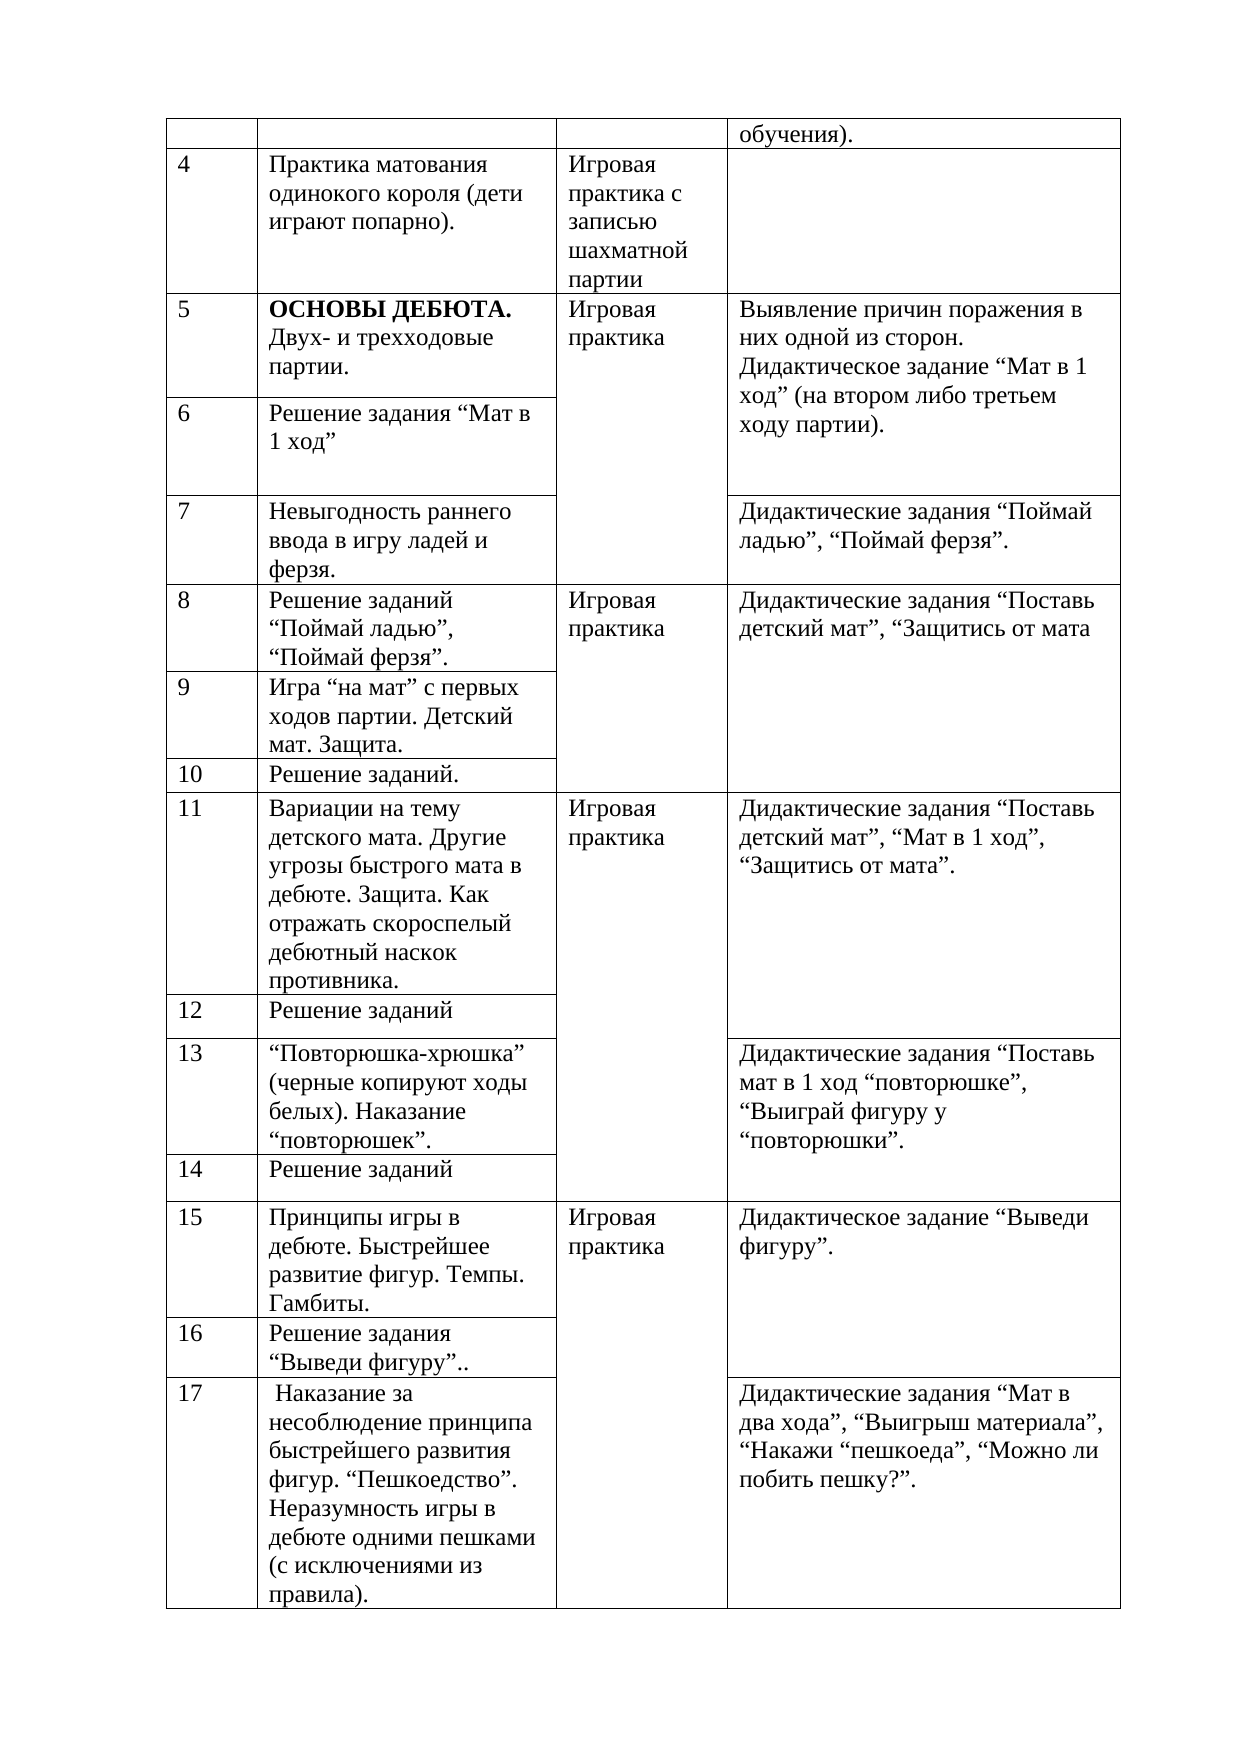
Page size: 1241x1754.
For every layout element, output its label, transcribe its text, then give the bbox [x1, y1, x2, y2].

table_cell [258, 119, 556, 148]
table_cell Наказание за несоблюдение принципа быстрейшего развития фигур. “Пешкоедство”. Неразумность игры в дебюте одними пешками (с исключениями из правила). [258, 1378, 556, 1608]
table_cell Дидактические задания “Мат в два хода”, “Выигрыш материала”, “Накажи “пешкоеда”, “Можно ли побить пешку?”. [728, 1378, 1120, 1608]
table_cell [728, 119, 1120, 148]
table_cell 12 [167, 995, 257, 1037]
table_cell Невыгодность раннего ввода в игру ладей и ферзя. [258, 496, 556, 584]
table_cell Решение заданий. [258, 759, 556, 792]
table_cell Дидактические задания “Поймай ладью”, “Поймай ферзя”. [728, 496, 1120, 584]
table_cell Дидактическое задание “Выведи фигуру”. [728, 1202, 1120, 1377]
table_cell Решение задания “Выведи фигуру”.. [258, 1318, 556, 1377]
table_cell 17 [167, 1378, 257, 1608]
table_cell 8 [167, 585, 257, 671]
table_cell Дидактические задания “Поставь детский мат”, “Мат в 1 ход”, “Защитись от мата”. [728, 793, 1120, 1037]
table_cell 10 [167, 759, 257, 792]
table_cell Дидактические задания “Поставь мат в 1 ход “повторюшке”, “Выиграй фигуру у “повторюшки”. [728, 1039, 1120, 1201]
table_cell 11 [167, 793, 257, 994]
table_cell 4 [167, 149, 257, 293]
table_cell Дидактические задания “Поставь детский мат”, “Защитись от мата [728, 585, 1120, 792]
table_cell Игровая практика [557, 585, 727, 792]
table_cell 9 [167, 672, 257, 758]
table_cell Решение заданий [258, 1155, 556, 1201]
table_cell Игровая практика [557, 294, 727, 584]
table_cell 7 [167, 496, 257, 584]
table_cell Выявление причин поражения в них одной из сторон. Дидактическое задание “Мат в 1 ход” (на втором либо третьем ходу партии). [728, 294, 1120, 495]
table_cell Решение заданий [258, 995, 556, 1037]
table_cell Принципы игры в дебюте. Быстрейшее развитие фигур. Темпы. Гамбиты. [258, 1202, 556, 1317]
table_cell Решение задания “Мат в 1 ход” [258, 398, 556, 495]
table_cell Вариации на тему детского мата. Другие угрозы быстрого мата в дебюте. Защита. Как отражать скороспелый дебютный наскок противника. [258, 793, 556, 994]
table_cell 5 [167, 294, 257, 397]
table_cell [728, 149, 1120, 293]
table_cell 3 [167, 119, 257, 148]
table_cell 6 [167, 398, 257, 495]
table_cell Игра “на мат” с первых ходов партии. Детский мат. Защита. [258, 672, 556, 758]
table_cell 16 [167, 1318, 257, 1377]
table_cell 13 [167, 1039, 257, 1153]
table_cell 14 [167, 1155, 257, 1201]
table_cell Игровая практика с записью шахматной партии [557, 149, 727, 293]
table_cell Игровая практика [557, 793, 727, 1201]
table_cell ОСНОВЫ ДЕБЮТА. Двух- и трехходовые партии. [258, 294, 556, 397]
table_cell Практика матования одинокого короля (дети играют попарно). [258, 149, 556, 293]
table_cell Решение заданий “Поймай ладью”, “Поймай ферзя”. [258, 585, 556, 671]
table_cell Игровая практика [557, 1202, 727, 1608]
table_cell 15 [167, 1202, 257, 1317]
table_cell “Повторюшка-хрюшка” (черные копируют ходы белых). Наказание “повторюшек”. [258, 1039, 556, 1153]
